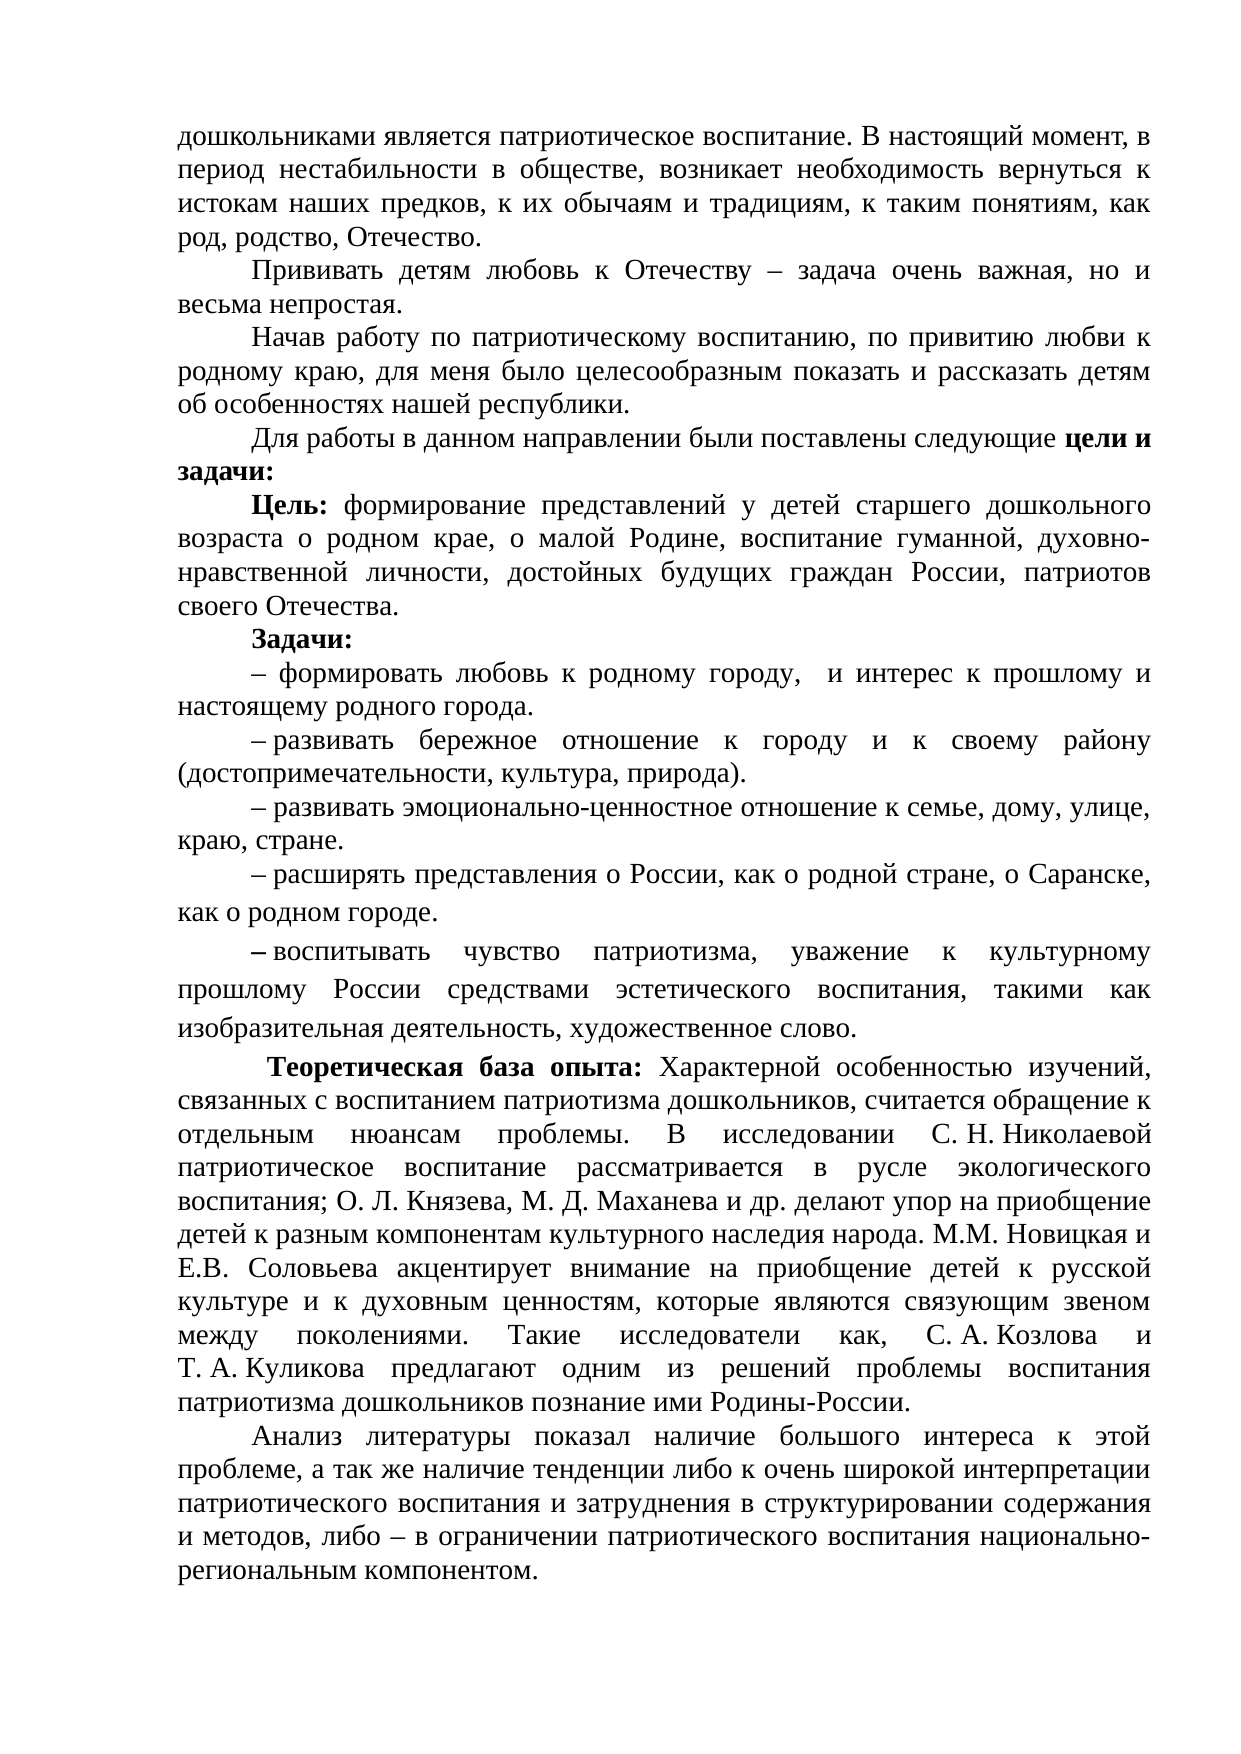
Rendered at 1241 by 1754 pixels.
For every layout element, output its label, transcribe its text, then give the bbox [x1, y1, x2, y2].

text – формировать любовь к родному городу, и интерес к прошлому и настоящему родного города. [177, 655, 1152, 722]
text Теоретическая база опыта: Характерной особенностью изучений, связанных с воспитанием патриотизма дошкольников, считается обращение к отдельным нюансам проблемы. В исследовании С. Н. Николаевой патриотическое воспитание рассматривается в русле экологического воспитания; О. Л. Князева, М. Д. Маханева и др. делают упор на приобщение детей к разным компонентам культурного наследия народа. М.М. Новицкая и Е.В. Соловьева акцентирует внимание на приобщение детей к русской культуре и к духовным ценностям, которые являются связующим звеном между поколениями. Такие исследователи как, С. А. Козлова и Т. А. Куликова предлагают одним из решений проблемы воспитания патриотизма дошкольников познание ими Родины-России. [177, 1049, 1152, 1418]
text Цель: формирование представлений у детей старшего дошкольного возраста о родном крае, о малой Родине, воспитание гуманной, духовно-нравственной личности, достойных будущих граждан России, патриотов своего Отечества. [177, 487, 1152, 621]
text – развивать бережное отношение к городу и к своему району (достопримечательности, культура, природа). [177, 722, 1152, 789]
text – развивать эмоционально-ценностное отношение к семье, дому, улице, краю, стране. [177, 789, 1152, 856]
text Задачи: [177, 621, 1152, 655]
text Начав работу по патриотическому воспитанию, по привитию любви к родному краю, для меня было целесообразным показать и рассказать детям об особенностях нашей республики. [177, 319, 1152, 420]
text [177, 118, 1152, 252]
text – воспитывать чувство патриотизма, уважение к культурному прошлому России средствами эстетического воспитания, такими как изобразительная деятельность, художественное слово. [177, 933, 1152, 1044]
text Прививать детям любовь к Отечеству – задача очень важная, но и весьма непростая. [177, 252, 1152, 319]
text Для работы в данном направлении были поставлены следующие цели и задачи: [177, 420, 1152, 487]
text – расширять представления о России, как о родной стране, о Саранске, как о родном городе. [177, 856, 1152, 928]
text Анализ литературы показал наличие большого интереса к этой проблеме, а так же наличие тенденции либо к очень широкой интерпретации патриотического воспитания и затруднения в структурировании содержания и методов, либо – в ограничении патриотического воспитания национально-региональным компонентом. [177, 1418, 1152, 1585]
